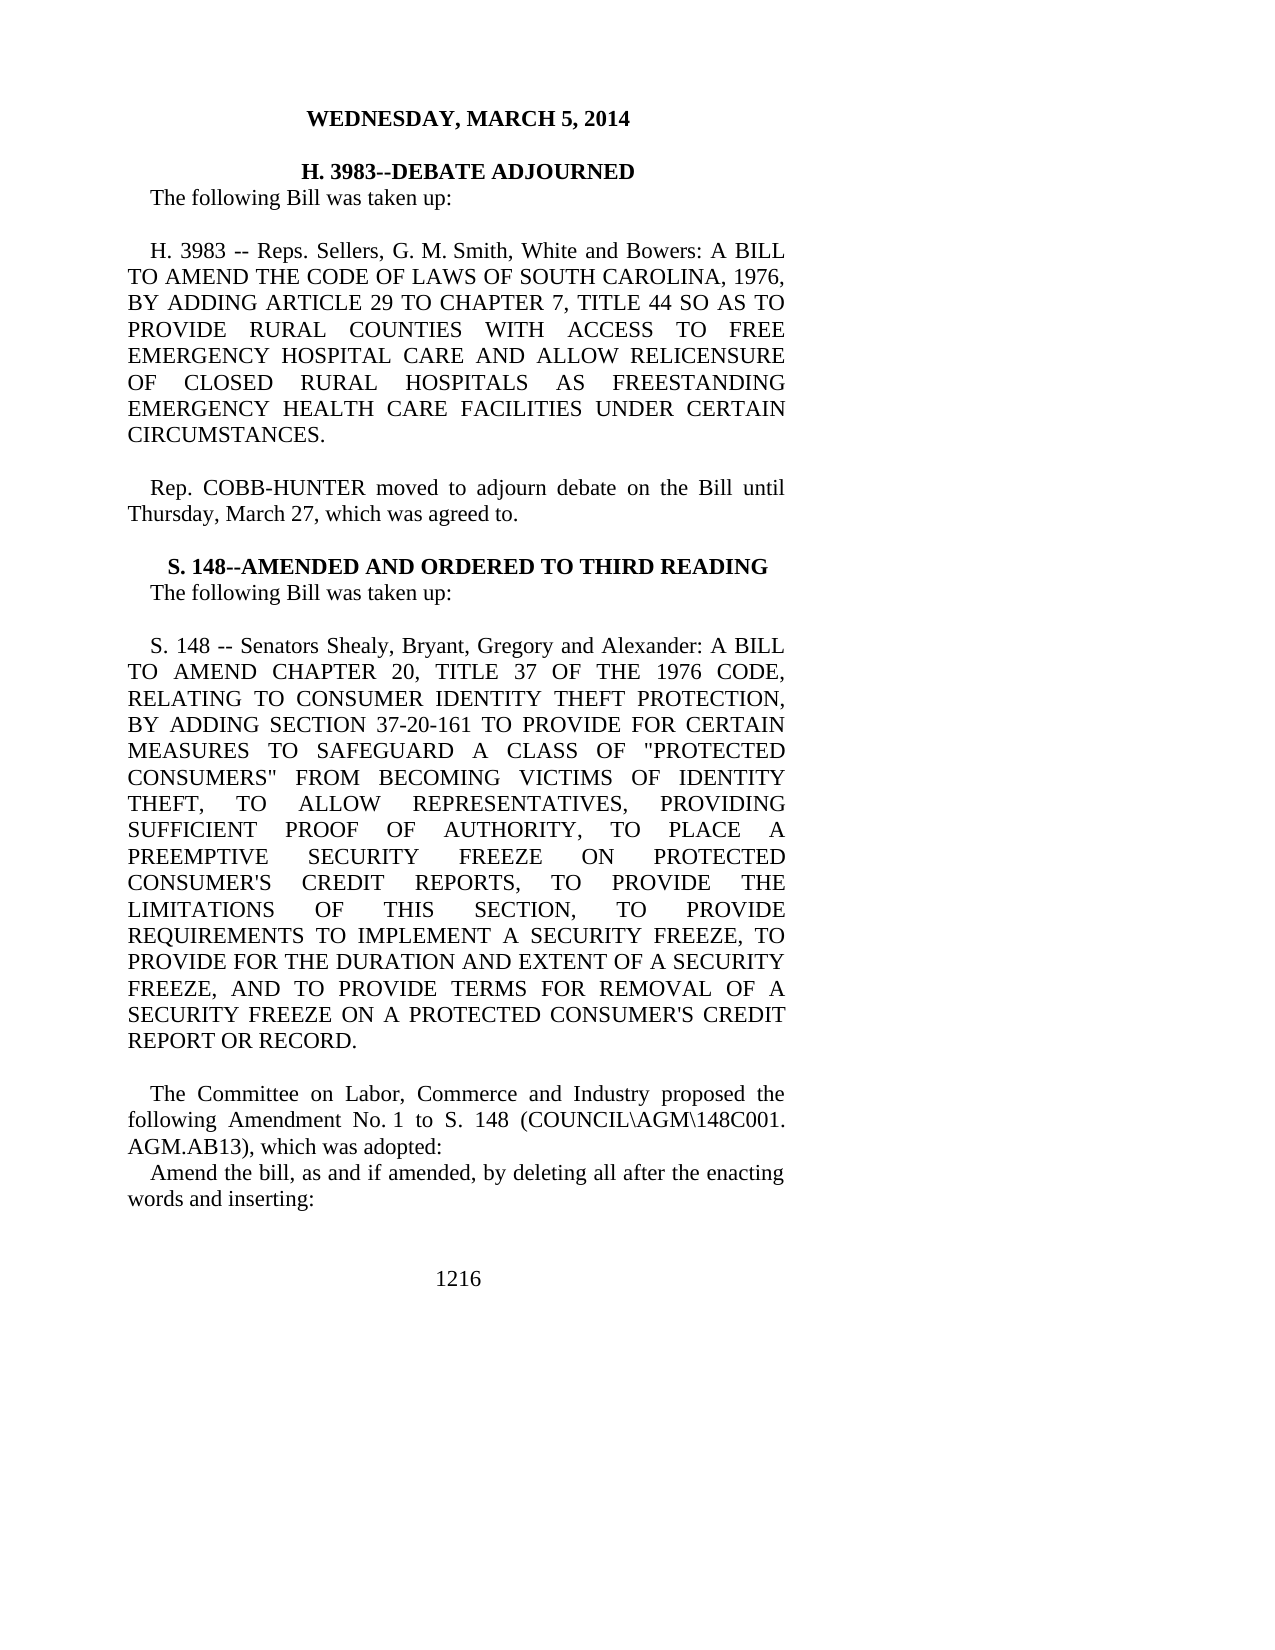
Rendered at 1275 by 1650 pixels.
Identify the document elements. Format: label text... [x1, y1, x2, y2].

text The Committee on Labor, Commerce and Industry proposed the following Amendment No. 1 to S. 148 (COUNCIL\AGM\148C001. AGM.AB13), which was adopted: [127, 1080, 786, 1159]
text The following Bill was taken up: [127, 579, 786, 606]
text H. 3983 -- Reps. Sellers, G. M. Smith, White and Bowers: A BILL TO AMEND THE CODE OF LAWS OF SOUTH CAROLINA, 1976, BY ADDING ARTICLE 29 TO CHAPTER 7, TITLE 44 SO AS TO PROVIDE RURAL COUNTIES WITH ACCESS TO FREE EMERGENCY HOSPITAL CARE AND ALLOW RELICENSURE OF CLOSED RURAL HOSPITALS AS FREESTANDING EMERGENCY HEALTH CARE FACILITIES UNDER CERTAIN CIRCUMSTANCES. [127, 237, 786, 448]
text S. 148 -- Senators Shealy, Bryant, Gregory and Alexander: A BILL TO AMEND CHAPTER 20, TITLE 37 OF THE 1976 CODE, RELATING TO CONSUMER IDENTITY THEFT PROTECTION, BY ADDING SECTION 37-20-161 TO PROVIDE FOR CERTAIN MEASURES TO SAFEGUARD A CLASS OF "PROTECTED CONSUMERS" FROM BECOMING VICTIMS OF IDENTITY THEFT, TO ALLOW REPRESENTATIVES, PROVIDING SUFFICIENT PROOF OF AUTHORITY, TO PLACE A PREEMPTIVE SECURITY FREEZE ON PROTECTED CONSUMER'S CREDIT REPORTS, TO PROVIDE THE LIMITATIONS OF THIS SECTION, TO PROVIDE REQUIREMENTS TO IMPLEMENT A SECURITY FREEZE, TO PROVIDE FOR THE DURATION AND EXTENT OF A SECURITY FREEZE, AND TO PROVIDE TERMS FOR REMOVAL OF A SECURITY FREEZE ON A PROTECTED CONSUMER'S CREDIT REPORT OR RECORD. [127, 632, 786, 1054]
text Rep. COBB-HUNTER moved to adjourn debate on the Bill until Thursday, March 27, which was agreed to. [127, 474, 786, 527]
text S. 148--AMENDED AND ORDERED TO THIRD READING [127, 553, 786, 579]
text Amend the bill, as and if amended, by deleting all after the enacting words and inserting: [127, 1159, 786, 1212]
text The following Bill was taken up: [127, 184, 786, 210]
text H. 3983--DEBATE ADJOURNED [127, 158, 786, 184]
